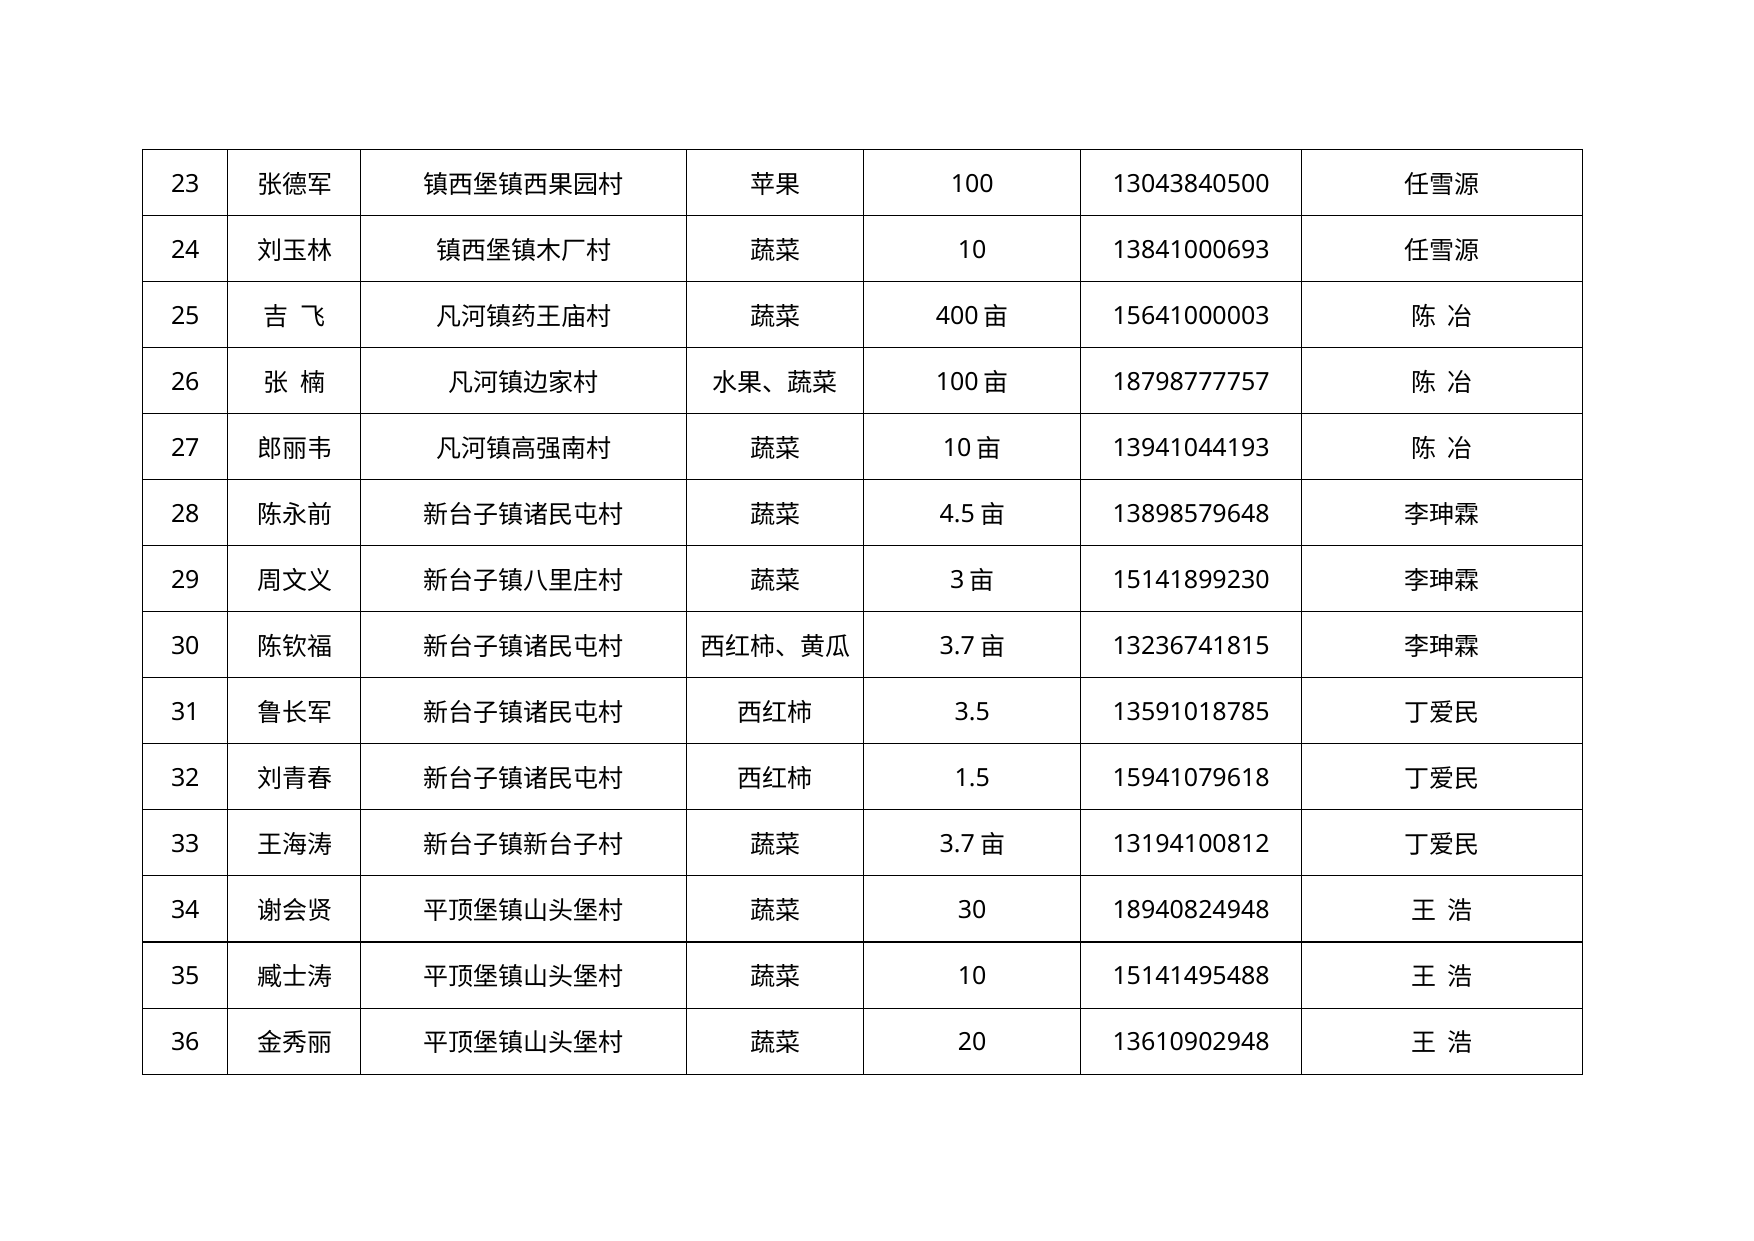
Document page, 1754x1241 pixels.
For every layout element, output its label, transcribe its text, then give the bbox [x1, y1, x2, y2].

table_cell 15941079618 [1081, 744, 1301, 809]
table_cell 李珅霖 [1302, 546, 1582, 611]
table_cell 新台子镇诸民屯村 [361, 480, 686, 545]
table_cell 西红柿、黄瓜 [687, 612, 863, 677]
table_cell 13898579648 [1081, 480, 1301, 545]
table_cell 10 [864, 216, 1080, 281]
table_cell 1.5 [864, 744, 1080, 809]
table_cell 蔬菜 [687, 414, 863, 479]
table_cell 蔬菜 [687, 876, 863, 941]
table_cell 新台子镇诸民屯村 [361, 612, 686, 677]
table_cell 26 [143, 348, 227, 413]
table_cell 蔬菜 [687, 810, 863, 875]
table_cell 平顶堡镇山头堡村 [361, 943, 686, 1007]
table_cell 丁爱民 [1302, 678, 1582, 743]
table_cell 凡河镇高强南村 [361, 414, 686, 479]
table_cell 郎丽韦 [228, 414, 360, 479]
table_cell 王 浩 [1302, 943, 1582, 1007]
table_cell 蔬菜 [687, 943, 863, 1007]
table_cell 陈钦福 [228, 612, 360, 677]
table_cell 镇西堡镇木厂村 [361, 216, 686, 281]
table_cell 32 [143, 744, 227, 809]
table_cell 10亩 [864, 414, 1080, 479]
table_cell 3.7亩 [864, 810, 1080, 875]
table_cell 新台子镇诸民屯村 [361, 744, 686, 809]
table_cell 王 浩 [1302, 876, 1582, 941]
table_cell 水果、蔬菜 [687, 348, 863, 413]
table_cell 新台子镇诸民屯村 [361, 678, 686, 743]
table_cell 4.5亩 [864, 480, 1080, 545]
table_cell 13194100812 [1081, 810, 1301, 875]
table_cell 刘玉林 [228, 216, 360, 281]
table_cell 100亩 [864, 348, 1080, 413]
table_cell 新台子镇新台子村 [361, 810, 686, 875]
table_cell 西红柿 [687, 678, 863, 743]
table_cell 吉 飞 [228, 282, 360, 347]
table_cell 34 [143, 876, 227, 941]
table_cell 凡河镇边家村 [361, 348, 686, 413]
table_cell 鲁长军 [228, 678, 360, 743]
table_cell 13841000693 [1081, 216, 1301, 281]
table_cell 蔬菜 [687, 1009, 863, 1073]
table_cell 蔬菜 [687, 480, 863, 545]
table_cell 24 [143, 216, 227, 281]
table_cell 15141899230 [1081, 546, 1301, 611]
table_cell 36 [143, 1009, 227, 1073]
table_cell 陈 冶 [1302, 414, 1582, 479]
table_cell 张 楠 [228, 348, 360, 413]
table_cell 张德军 [228, 150, 360, 215]
table_cell 镇西堡镇西果园村 [361, 150, 686, 215]
table_cell 平顶堡镇山头堡村 [361, 876, 686, 941]
table_cell 15141495488 [1081, 943, 1301, 1007]
table_cell 蔬菜 [687, 282, 863, 347]
table_cell 18940824948 [1081, 876, 1301, 941]
table_cell 35 [143, 943, 227, 1007]
table_cell 任雪源 [1302, 150, 1582, 215]
table_cell 蔬菜 [687, 216, 863, 281]
table_cell 27 [143, 414, 227, 479]
table_cell 陈永前 [228, 480, 360, 545]
table_cell 金秀丽 [228, 1009, 360, 1073]
table_cell 西红柿 [687, 744, 863, 809]
table_cell 刘青春 [228, 744, 360, 809]
table_cell 25 [143, 282, 227, 347]
table_cell 丁爱民 [1302, 810, 1582, 875]
table_cell 29 [143, 546, 227, 611]
table_cell 3亩 [864, 546, 1080, 611]
table_cell 臧士涛 [228, 943, 360, 1007]
table_cell 陈 冶 [1302, 348, 1582, 413]
table_cell 陈 冶 [1302, 282, 1582, 347]
table_cell 18798777757 [1081, 348, 1301, 413]
table_cell 丁爱民 [1302, 744, 1582, 809]
table_cell 平顶堡镇山头堡村 [361, 1009, 686, 1073]
table_cell 周文义 [228, 546, 360, 611]
table_cell 100 [864, 150, 1080, 215]
table_cell 13610902948 [1081, 1009, 1301, 1073]
table_cell 王海涛 [228, 810, 360, 875]
table_cell 苹果 [687, 150, 863, 215]
table_cell 凡河镇药王庙村 [361, 282, 686, 347]
table_cell 20 [864, 1009, 1080, 1073]
table_cell 李珅霖 [1302, 612, 1582, 677]
table_cell 王 浩 [1302, 1009, 1582, 1073]
table_cell 谢会贤 [228, 876, 360, 941]
table_cell 15641000003 [1081, 282, 1301, 347]
table_cell 任雪源 [1302, 216, 1582, 281]
table_cell 3.5 [864, 678, 1080, 743]
table_cell 23 [143, 150, 227, 215]
table_cell 30 [864, 876, 1080, 941]
table_cell 13236741815 [1081, 612, 1301, 677]
table_cell 13941044193 [1081, 414, 1301, 479]
table_cell 31 [143, 678, 227, 743]
table_cell 李珅霖 [1302, 480, 1582, 545]
table_cell 10 [864, 943, 1080, 1007]
table_cell 33 [143, 810, 227, 875]
table_cell 新台子镇八里庄村 [361, 546, 686, 611]
table_cell 30 [143, 612, 227, 677]
table_cell 28 [143, 480, 227, 545]
table_cell 400亩 [864, 282, 1080, 347]
table_cell 13591018785 [1081, 678, 1301, 743]
table_cell 13043840500 [1081, 150, 1301, 215]
table_cell 3.7亩 [864, 612, 1080, 677]
table_cell 蔬菜 [687, 546, 863, 611]
